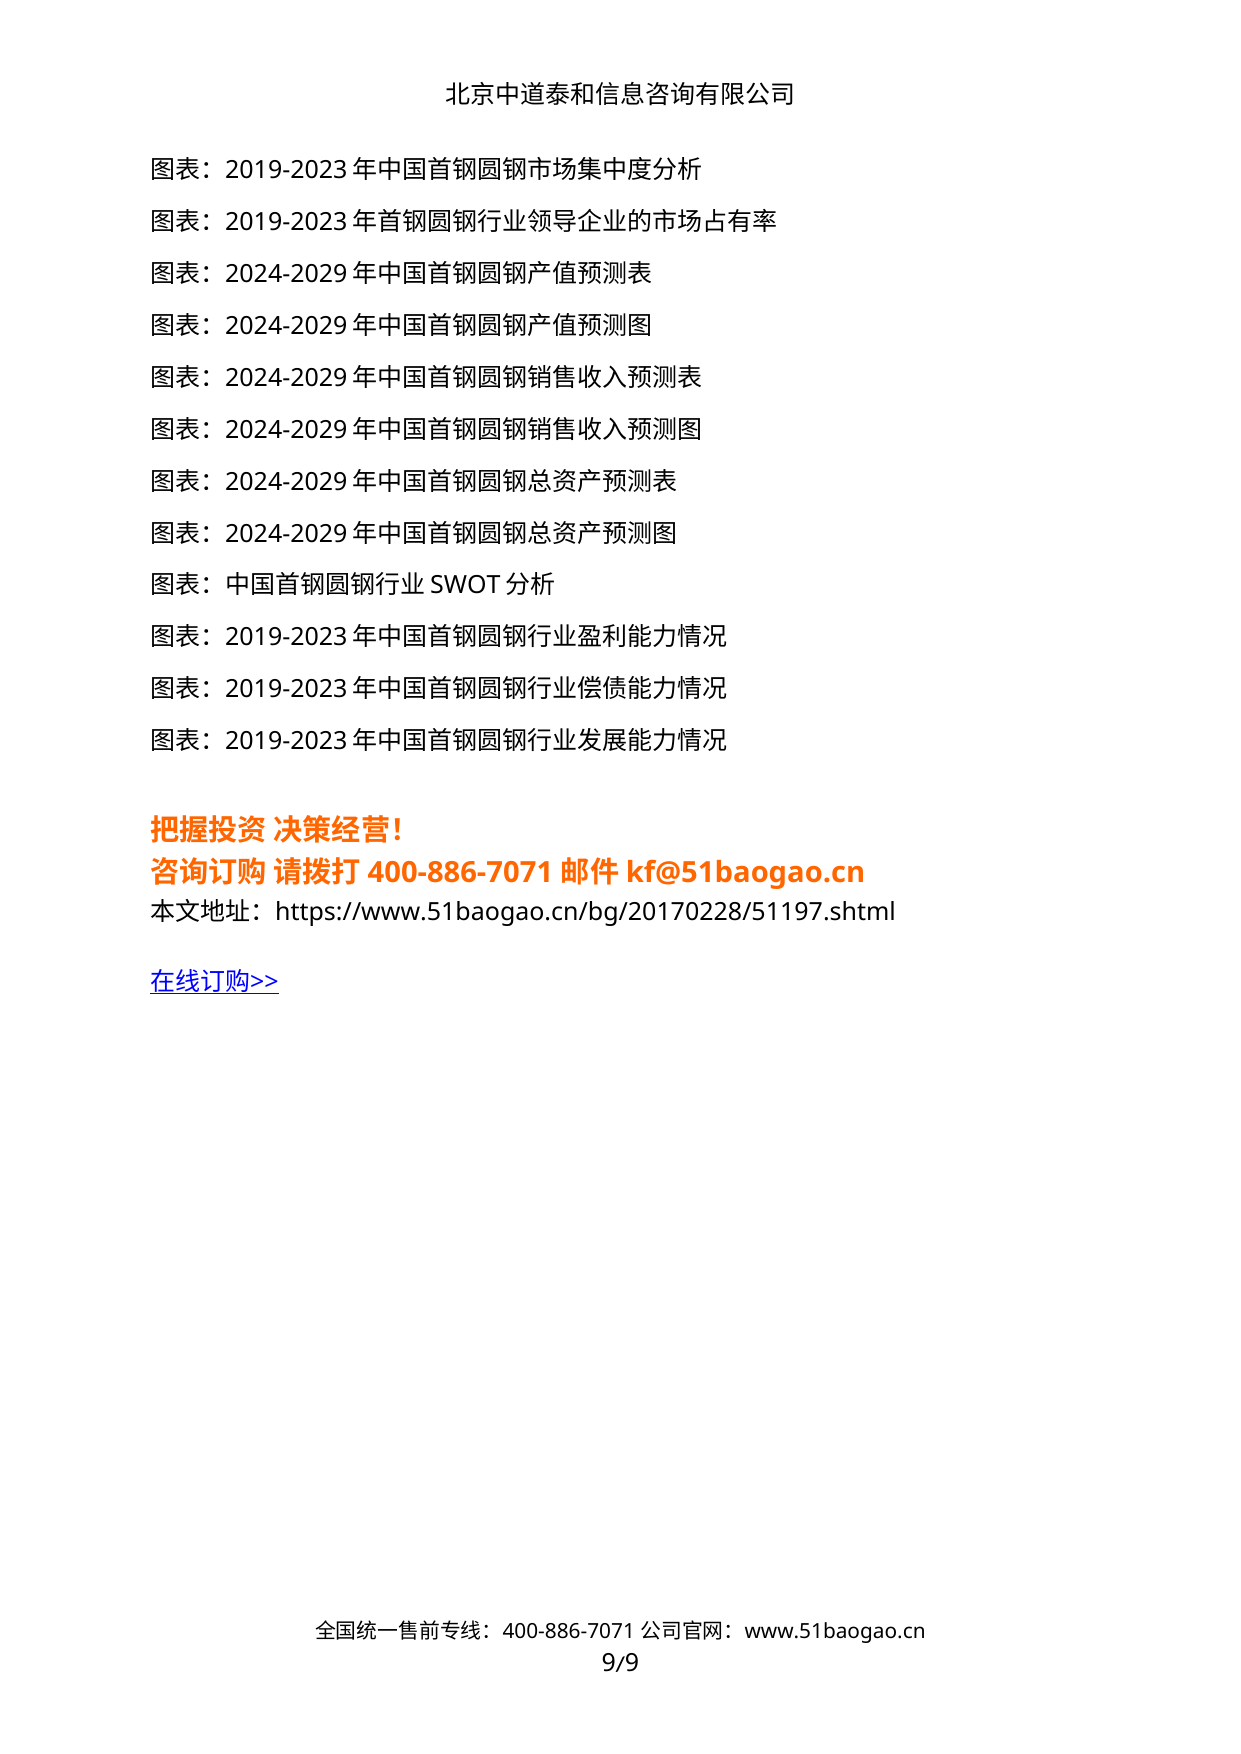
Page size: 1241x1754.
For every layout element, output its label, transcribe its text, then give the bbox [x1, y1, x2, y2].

text 图表：2019-2023年中国首钢圆钢行业发展能力情况 [150, 721, 1090, 757]
text 图表：2024-2029年中国首钢圆钢产值预测表 [150, 254, 1090, 290]
text 图表：2019-2023年中国首钢圆钢行业偿债能力情况 [150, 669, 1090, 705]
text 图表：2024-2029年中国首钢圆钢产值预测图 [150, 306, 1090, 342]
text 图表：2024-2029年中国首钢圆钢总资产预测表 [150, 461, 1090, 497]
text 图表：2019-2023年中国首钢圆钢市场集中度分析 [150, 150, 1090, 186]
text 图表：2019-2023年首钢圆钢行业领导企业的市场占有率 [150, 202, 1090, 238]
text 在线订购>> [150, 927, 1090, 998]
text 图表：中国首钢圆钢行业SWOT分析 [150, 565, 1090, 601]
text 图表：2024-2029年中国首钢圆钢销售收入预测表 [150, 357, 1090, 394]
text 图表：2024-2029年中国首钢圆钢总资产预测图 [150, 513, 1090, 549]
text 把握投资 决策经营！咨询订购 请拨打 400-886-7071 邮件 kf@51baogao.cn本文地址：https://www.51baogao.cn/bg/20170228/51197.shtml [150, 772, 1090, 927]
text 图表：2019-2023年中国首钢圆钢行业盈利能力情况 [150, 617, 1090, 653]
text 图表：2024-2029年中国首钢圆钢销售收入预测图 [150, 409, 1090, 446]
